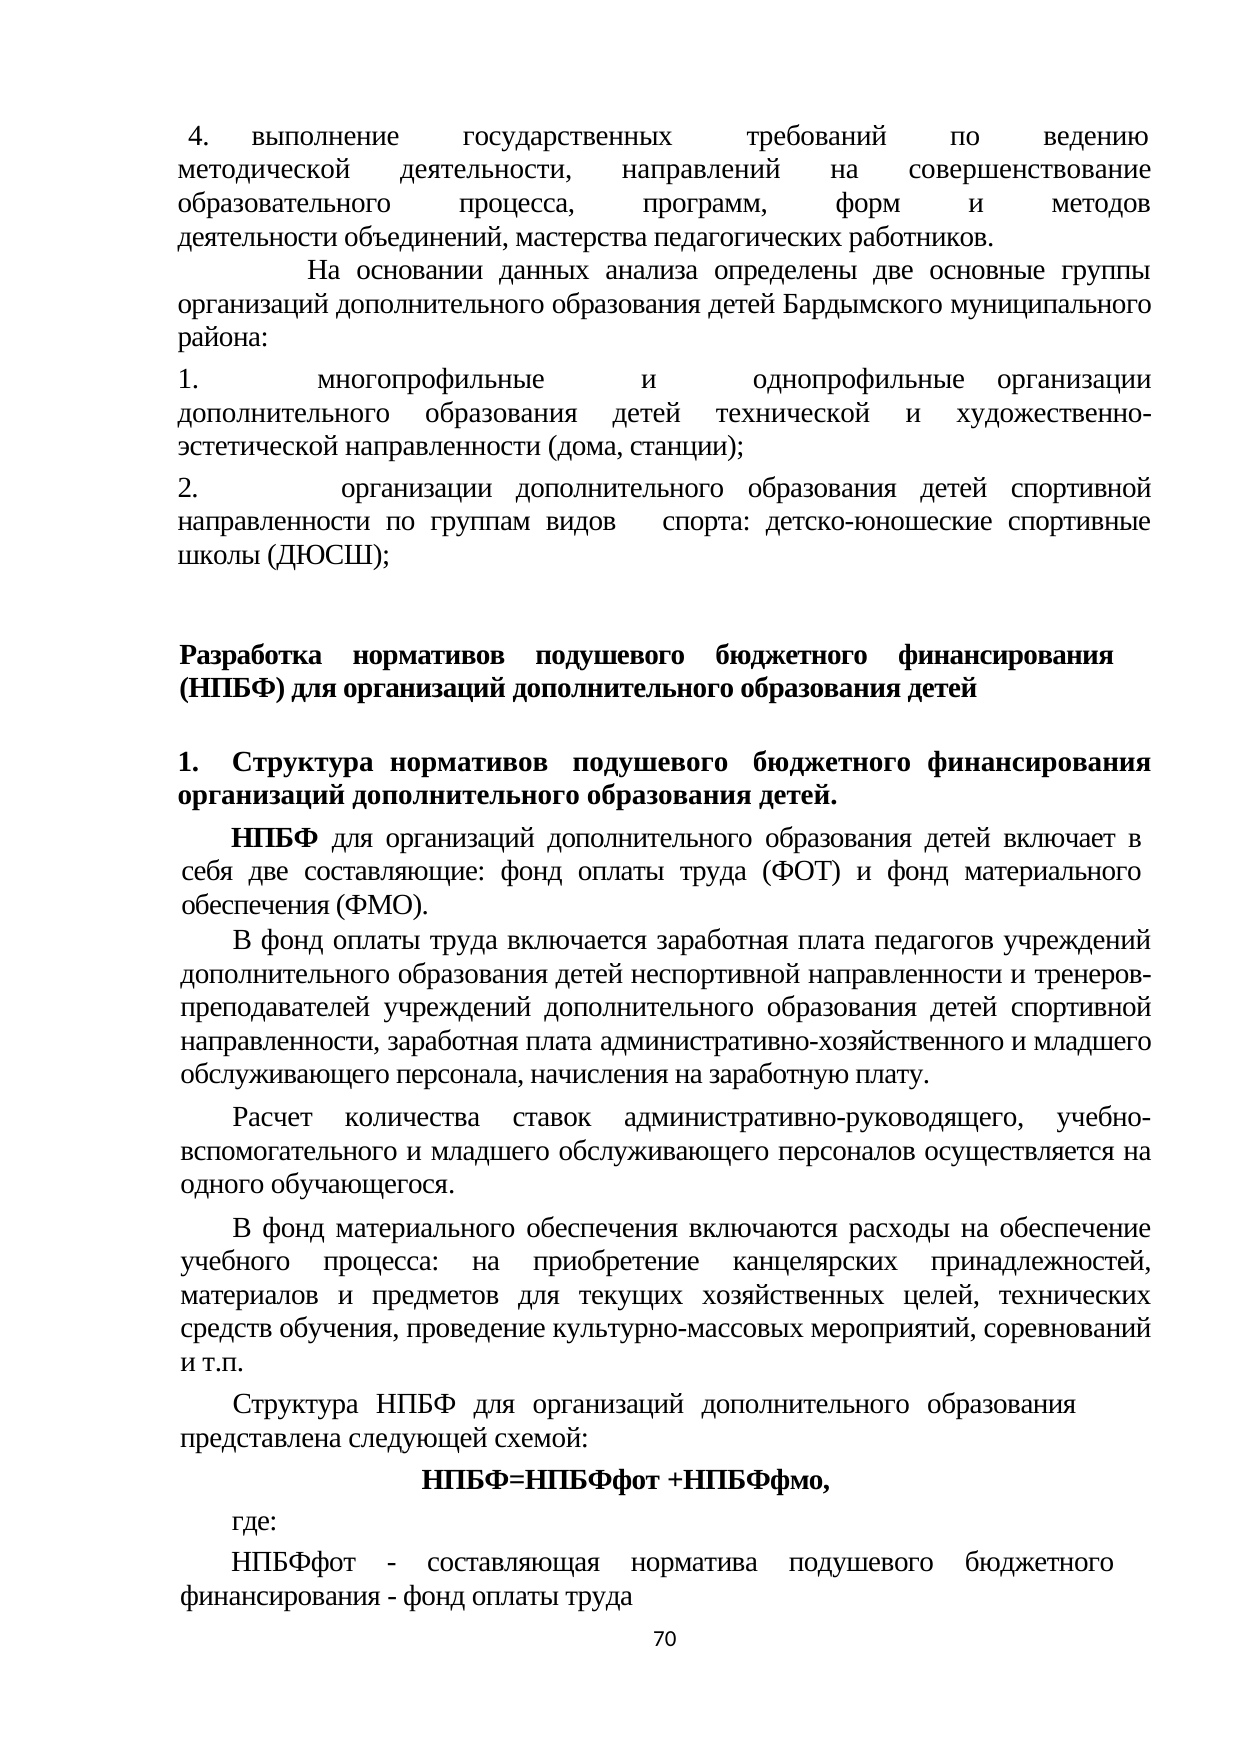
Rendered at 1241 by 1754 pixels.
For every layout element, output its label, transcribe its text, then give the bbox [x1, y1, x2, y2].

text Разработка нормативов подушевого бюджетного финансирования (НПБФ) для организаций дополнительного образования детей [179, 637, 1114, 704]
text Расчет количества ставок административно-руководящего, учебно-вспомогательного и младшего обслуживающего персоналов осуществляется на одного обучающегося. [180, 1099, 1152, 1200]
text НПБФфот - составляющая норматива подушевого бюджетного финансирования - фонд оплаты труда [180, 1544, 1114, 1611]
text В фонд оплаты труда включается заработная плата педагогов учреждений дополнительного образования детей неспортивной направленности и тренеров-преподавателей учреждений дополнительного образования детей спортивной направленности, заработная плата административно-хозяйственного и младшего обслуживающего персонала, начисления на заработную плату. [180, 922, 1152, 1090]
text НПБФ=НПБФфот +НПБФфмо, [421, 1462, 1152, 1496]
text 1. Структура нормативов подушевого бюджетного финансирования организаций дополнительного образования детей. [177, 744, 1152, 811]
list многопрофильные и однопрофильные организации дополнительного образования детей технической и художественно- эстетической направленности (дома, станции); [177, 361, 1152, 462]
text 4. выполнение государственных требований по ведению методической деятельности, направлений на совершенствование образовательного процесса, программ, форм и методов деятельности объединений, мастерства педагогических работников. [177, 118, 1152, 252]
text Структура НПБФ для организаций дополнительного образования представлена следующей схемой: [180, 1387, 1077, 1454]
text На основании данных анализа определены две основные группы организаций дополнительного образования детей Бардымского муниципального района: [177, 252, 1152, 353]
text где: [232, 1503, 1152, 1536]
list организации дополнительного образования детей спортивной направленности по группам видов спорта: детско-юношеские спортивные школы (ДЮСШ); [177, 470, 1152, 571]
text НПБФ для организаций дополнительного образования детей включает в себя две составляющие: фонд оплаты труда (ФОТ) и фонд материального обеспечения (ФМО). [181, 820, 1142, 920]
text В фонд материального обеспечения включаются расходы на обеспечение учебного процесса: на приобретение канцелярских принадлежностей, материалов и предметов для текущих хозяйственных целей, технических средств обучения, проведение культурно-массовых мероприятий, соревнований и т.п. [180, 1210, 1152, 1378]
